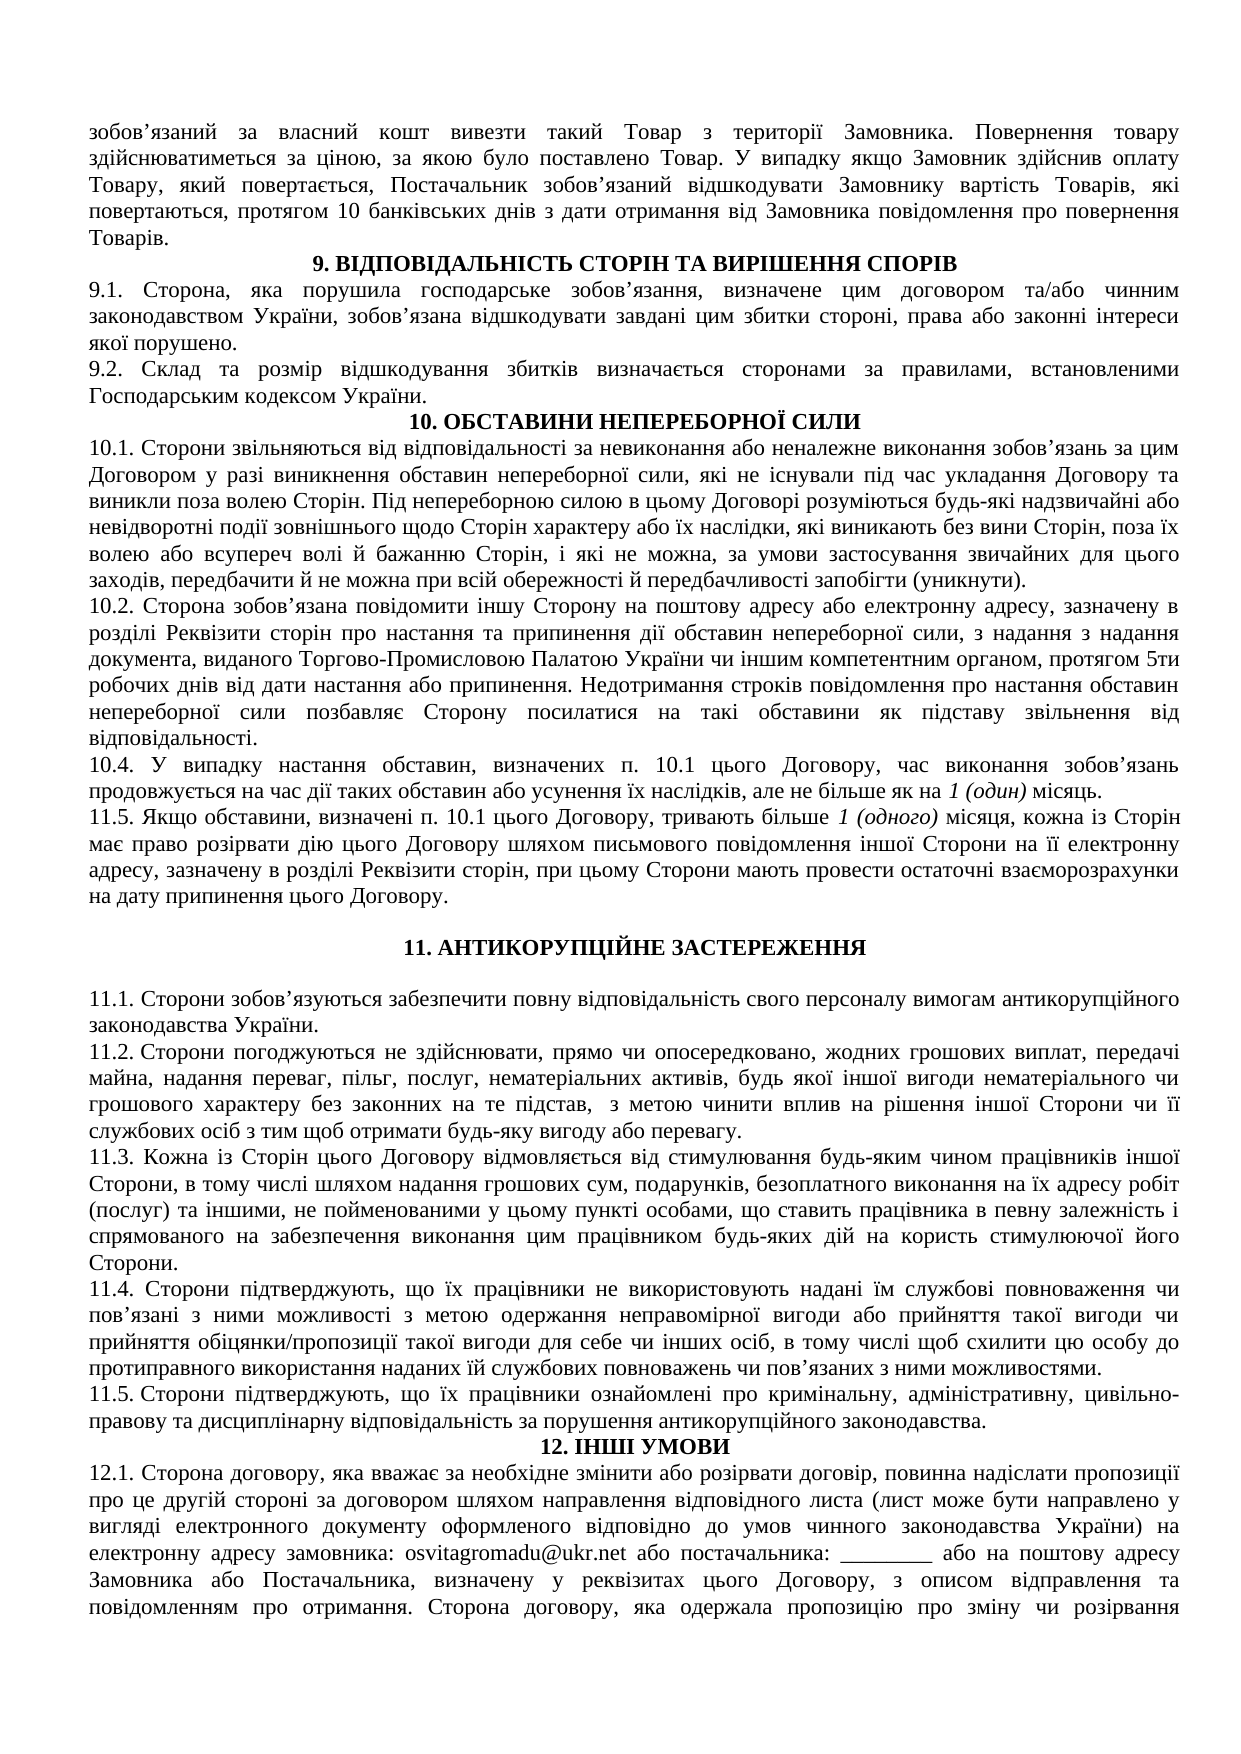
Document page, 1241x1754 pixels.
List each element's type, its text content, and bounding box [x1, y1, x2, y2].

text 10.4. У випадку настання обставин, визначених п. 10.1 цього Договору, час виконання зобов’язань продовжується на час дії таких обставин або усунення їх наслідків, але не більше як на 1 (один) місяць. [88, 751, 1181, 803]
text 12. ІНШІ УМОВИ [88, 1433, 1181, 1459]
text 10.1. Сторони звільняються від відповідальності за невиконання або неналежне виконання зобов’язань за цим Договором у разі виникнення обставин непереборної сили, які не існували під час укладання Договору та виникли поза волею Сторін. Під непереборною силою в цьому Договорі розуміються будь-які надзвичайні або невідворотні події зовнішнього щодо Сторін характеру або їх наслідки, які виникають без вини Сторін, поза їх волею або всупереч волі й бажанню Сторін, і які не можна, за умови застосування звичайних для цього заходів, передбачити й не можна при всій обережності й передбачливості запобігти (уникнути). [88, 434, 1181, 592]
text 11.2. Сторони погоджуються не здійснювати, прямо чи опосередковано, жодних грошових виплат, передачі майна, надання переваг, пільг, послуг, нематеріальних активів, будь якої іншої вигоди нематеріального чи грошового характеру без законних на те підстав, з метою чинити вплив на рішення іншої Сторони чи її службових осіб з тим щоб отримати будь-яку вигоду або перевагу. [88, 1038, 1181, 1143]
text 9. ВІДПОВІДАЛЬНІСТЬ СТОРІН ТА ВИРІШЕННЯ СПОРІВ [88, 250, 1181, 276]
text 11.5. Якщо обставини, визначені п. 10.1 цього Договору, тривають більше 1 (одного) місяця, кожна із Сторін має право розірвати дію цього Договору шляхом письмового повідомлення іншої Сторони на її електронну адресу, зазначену в розділі Реквізити сторін, при цьому Сторони мають провести остаточні взаєморозрахунки на дату припинення цього Договору. [88, 803, 1181, 909]
text 10. ОБСТАВИНИ НЕПЕРЕБОРНОЇ СИЛИ [88, 408, 1181, 434]
text 11.4. Сторони підтверджують, що їх працівники не використовують надані їм службові повноваження чи пов’язані з ними можливості з метою одержання неправомірної вигоди або прийняття такої вигоди чи прийняття обіцянки/пропозиції такої вигоди для себе чи інших осіб, в тому числі щоб схилити цю особу до протиправного використання наданих їй службових повноважень чи пов’язаних з ними можливостями. [88, 1275, 1181, 1380]
text 11.5. Сторони підтверджують, що їх працівники ознайомлені про кримінальну, адміністративну, цивільно-правову та дисциплінарну відповідальність за порушення антикорупційного законодавства. [88, 1380, 1181, 1433]
text 10.2. Сторона зобов’язана повідомити іншу Сторону на поштову адресу або електронну адресу, зазначену в розділі Реквізити сторін про настання та припинення дії обставин непереборної сили, з надання з надання документа, виданого Торгово-Промисловою Палатою України чи іншим компетентним органом, протягом 5ти робочих днів від дати настання або припинення. Недотримання строків повідомлення про настання обставин непереборної сили позбавляє Сторону посилатися на такі обставини як підставу звільнення від відповідальності. [88, 592, 1181, 751]
text 9.1. Сторона, яка порушила господарське зобов’язання, визначене цим договором та/або чинним законодавством України, зобов’язана відшкодувати завдані цим збитки стороні, права або законні інтереси якої порушено. [88, 276, 1181, 355]
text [88, 118, 1181, 250]
text 11.1. Сторони зобов’язуються забезпечити повну відповідальність свого персоналу вимогам антикорупційного законодавства України. [88, 985, 1181, 1038]
text 11.3. Кожна із Сторін цього Договору відмовляється від стимулювання будь-яким чином працівників іншої Сторони, в тому числі шляхом надання грошових сум, подарунків, безоплатного виконання на їх адресу робіт (послуг) та іншими, не пойменованими у цьому пункті особами, що ставить працівника в певну залежність і спрямованого на забезпечення виконання цим працівником будь-яких дій на користь стимулюючої його Сторони. [88, 1143, 1181, 1275]
text 11. АНТИКОРУПЦІЙНЕ ЗАСТЕРЕЖЕННЯ [88, 934, 1181, 960]
text 9.2. Склад та розмір відшкодування збитків визначається сторонами за правилами, встановленими Господарським кодексом України. [88, 355, 1181, 408]
